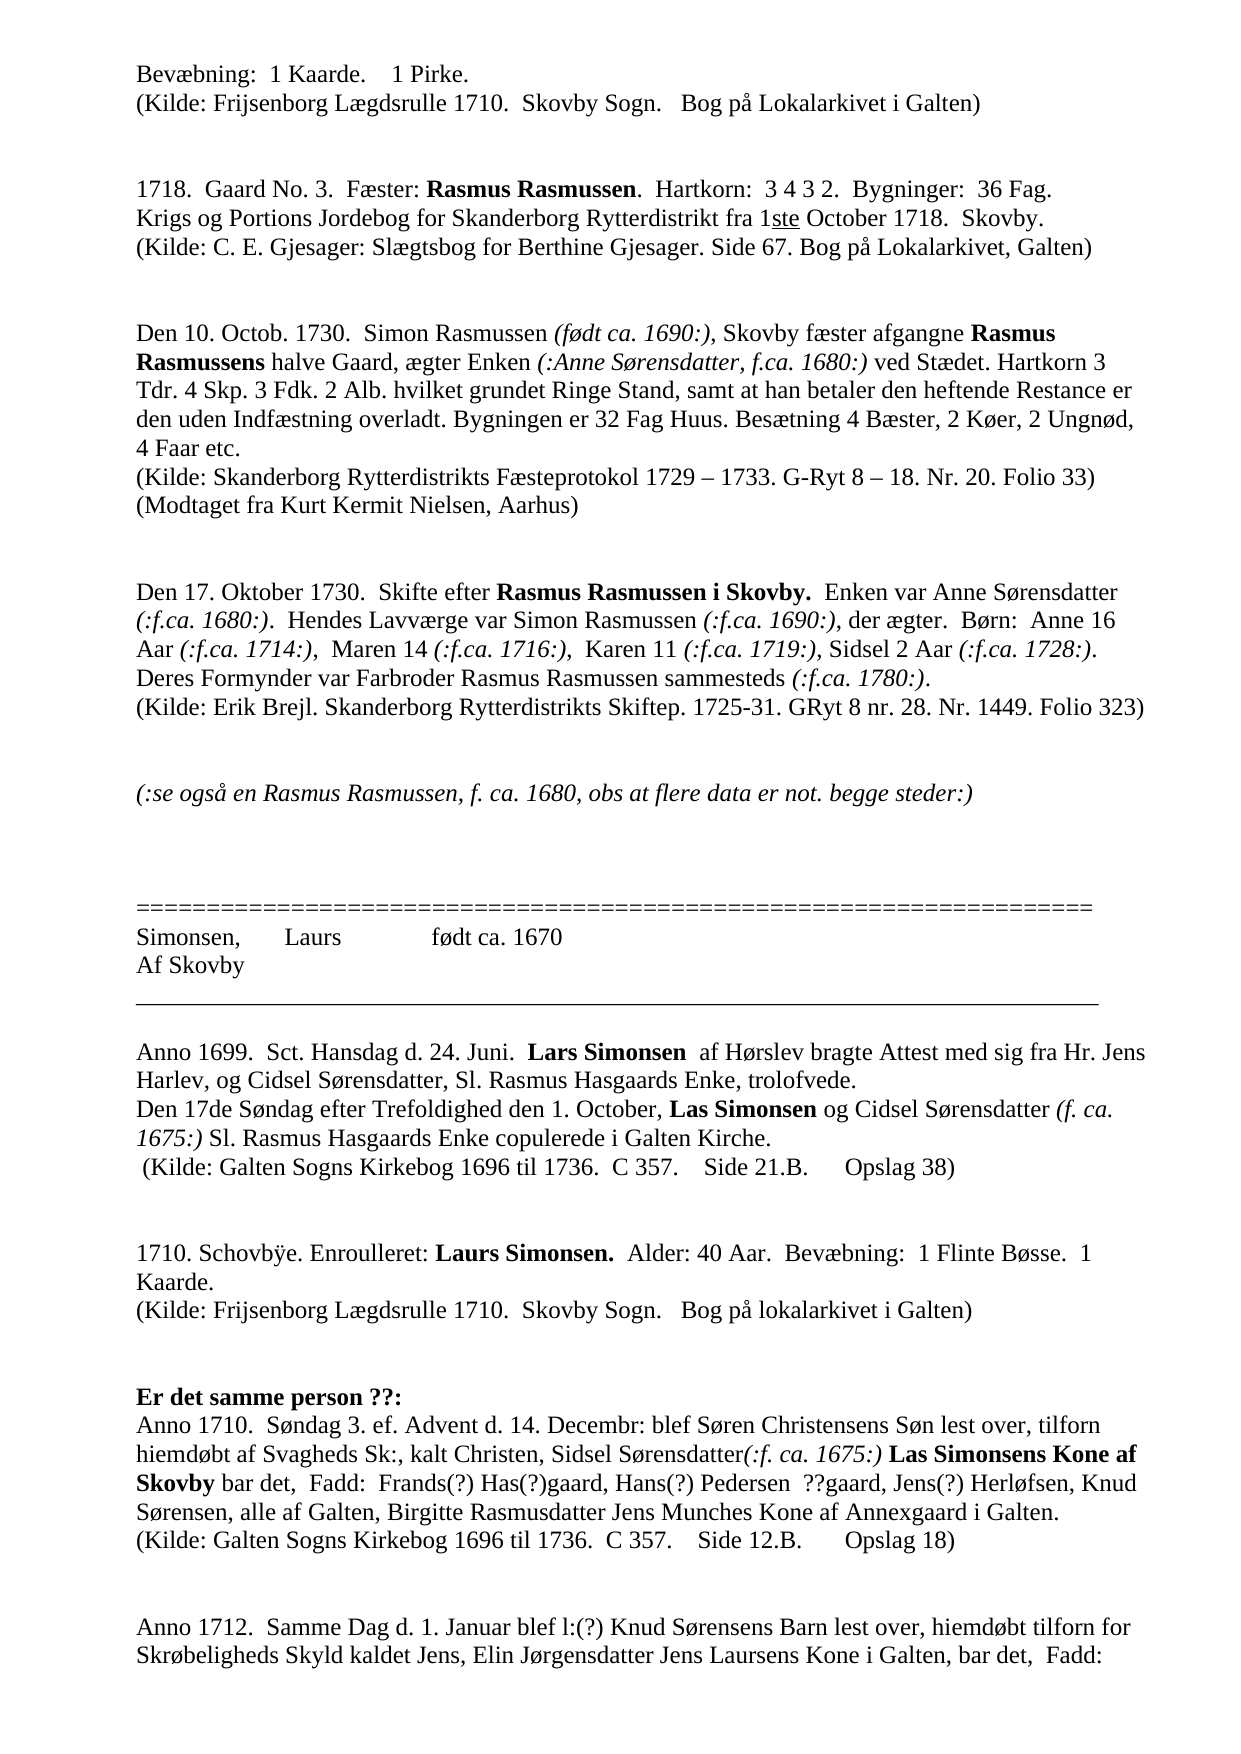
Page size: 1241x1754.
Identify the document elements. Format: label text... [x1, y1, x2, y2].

text Anno 1710. Søndag 3. ef. Advent d. 14. Decembr: blef Søren Christensens Søn lest over, tilforn hiemdøbt af Svagheds Sk:, kalt Christen, Sidsel Sørensdatter(:f. ca. 1675:) Las Simonsens Kone af Skovby bar det, Fadd: Frands(?) Has(?)gaard, Hans(?) Pedersen ??gaard, Jens(?) Herløfsen, Knud Sørensen, alle af Galten, Birgitte Rasmusdatter Jens Munches Kone af Annexgaard i Galten. [136, 1410, 1146, 1525]
text (Kilde: Frijsenborg Lægdsrulle 1710. Skovby Sogn. Bog på Lokalarkivet i Galten) [136, 88, 1146, 117]
text (Kilde: Skanderborg Rytterdistrikts Fæsteprotokol 1729 – 1733. G-Ryt 8 – 18. Nr. 20. Folio 33) [136, 462, 1146, 490]
text (Kilde: Galten Sogns Kirkebog 1696 til 1736. C 357. Side 12.B. Opslag 18) [136, 1525, 1146, 1554]
text Den 17de Søndag efter Trefoldighed den 1. October, Las Simonsen og Cidsel Sørensdatter (f. ca. 1675:) Sl. Rasmus Hasgaards Enke copulerede i Galten Kirche. [136, 1094, 1146, 1152]
text _____________________________________________________________________________ [136, 979, 1146, 1008]
text (Kilde: Frijsenborg Lægdsrulle 1710. Skovby Sogn. Bog på lokalarkivet i Galten) [136, 1295, 1146, 1324]
text (Kilde: Erik Brejl. Skanderborg Rytterdistrikts Skiftep. 1725-31. GRyt 8 nr. 28. Nr. 1449. Folio 323) [136, 692, 1146, 720]
text ==================================================================== [136, 893, 1146, 922]
text Er det samme person ??: [136, 1382, 1146, 1410]
text 1718. Gaard No. 3. Fæster: Rasmus Rasmussen. Hartkorn: 3 4 3 2. Bygninger: 36 Fag. [136, 174, 1146, 203]
text Den 17. Oktober 1730. Skifte efter Rasmus Rasmussen i Skovby. Enken var Anne Sørensdatter (:f.ca. 1680:). Hendes Lavværge var Simon Rasmussen (:f.ca. 1690:), der ægter. Børn: Anne 16 Aar (:f.ca. 1714:), Maren 14 (:f.ca. 1716:), Karen 11 (:f.ca. 1719:), Sidsel 2 Aar (:f.ca. 1728:). Deres Formynder var Farbroder Rasmus Rasmussen sammesteds (:f.ca. 1780:). [136, 577, 1146, 692]
text (:se også en Rasmus Rasmussen, f. ca. 1680, obs at flere data er not. begge steder:) [136, 778, 1146, 807]
text (Kilde: C. E. Gjesager: Slægtsbog for Berthine Gjesager. Side 67. Bog på Lokalarkivet, Galten) [136, 232, 1146, 260]
text (Kilde: Galten Sogns Kirkebog 1696 til 1736. C 357. Side 21.B. Opslag 38) [136, 1152, 1146, 1180]
text Den 10. Octob. 1730. Simon Rasmussen (født ca. 1690:), Skovby fæster afgangne Rasmus Rasmussens halve Gaard, ægter Enken (:Anne Sørensdatter, f.ca. 1680:) ved Stædet. Hartkorn 3 Tdr. 4 Skp. 3 Fdk. 2 Alb. hvilket grundet Ringe Stand, samt at han betaler den heftende Restance er den uden Indfæstning overladt. Bygningen er 32 Fag Huus. Besætning 4 Bæster, 2 Køer, 2 Ungnød, 4 Faar etc. [136, 318, 1146, 462]
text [136, 1612, 1146, 1669]
text Simonsen, Laurs født ca. 1670 [136, 922, 1146, 950]
text (Modtaget fra Kurt Kermit Nielsen, Aarhus) [136, 490, 1146, 519]
text Bevæbning: 1 Kaarde. 1 Pirke. [136, 59, 1146, 88]
text 1710. Schovbÿe. Enroulleret: Laurs Simonsen. Alder: 40 Aar. Bevæbning: 1 Flinte Bøsse. 1 Kaarde. [136, 1238, 1146, 1295]
text Anno 1699. Sct. Hansdag d. 24. Juni. Lars Simonsen af Hørslev bragte Attest med sig fra Hr. Jens Harlev, og Cidsel Sørensdatter, Sl. Rasmus Hasgaards Enke, trolofvede. [136, 1037, 1146, 1094]
text Krigs og Portions Jordebog for Skanderborg Rytterdistrikt fra 1ste October 1718. Skovby. [136, 203, 1146, 232]
text Af Skovby [136, 950, 1146, 979]
